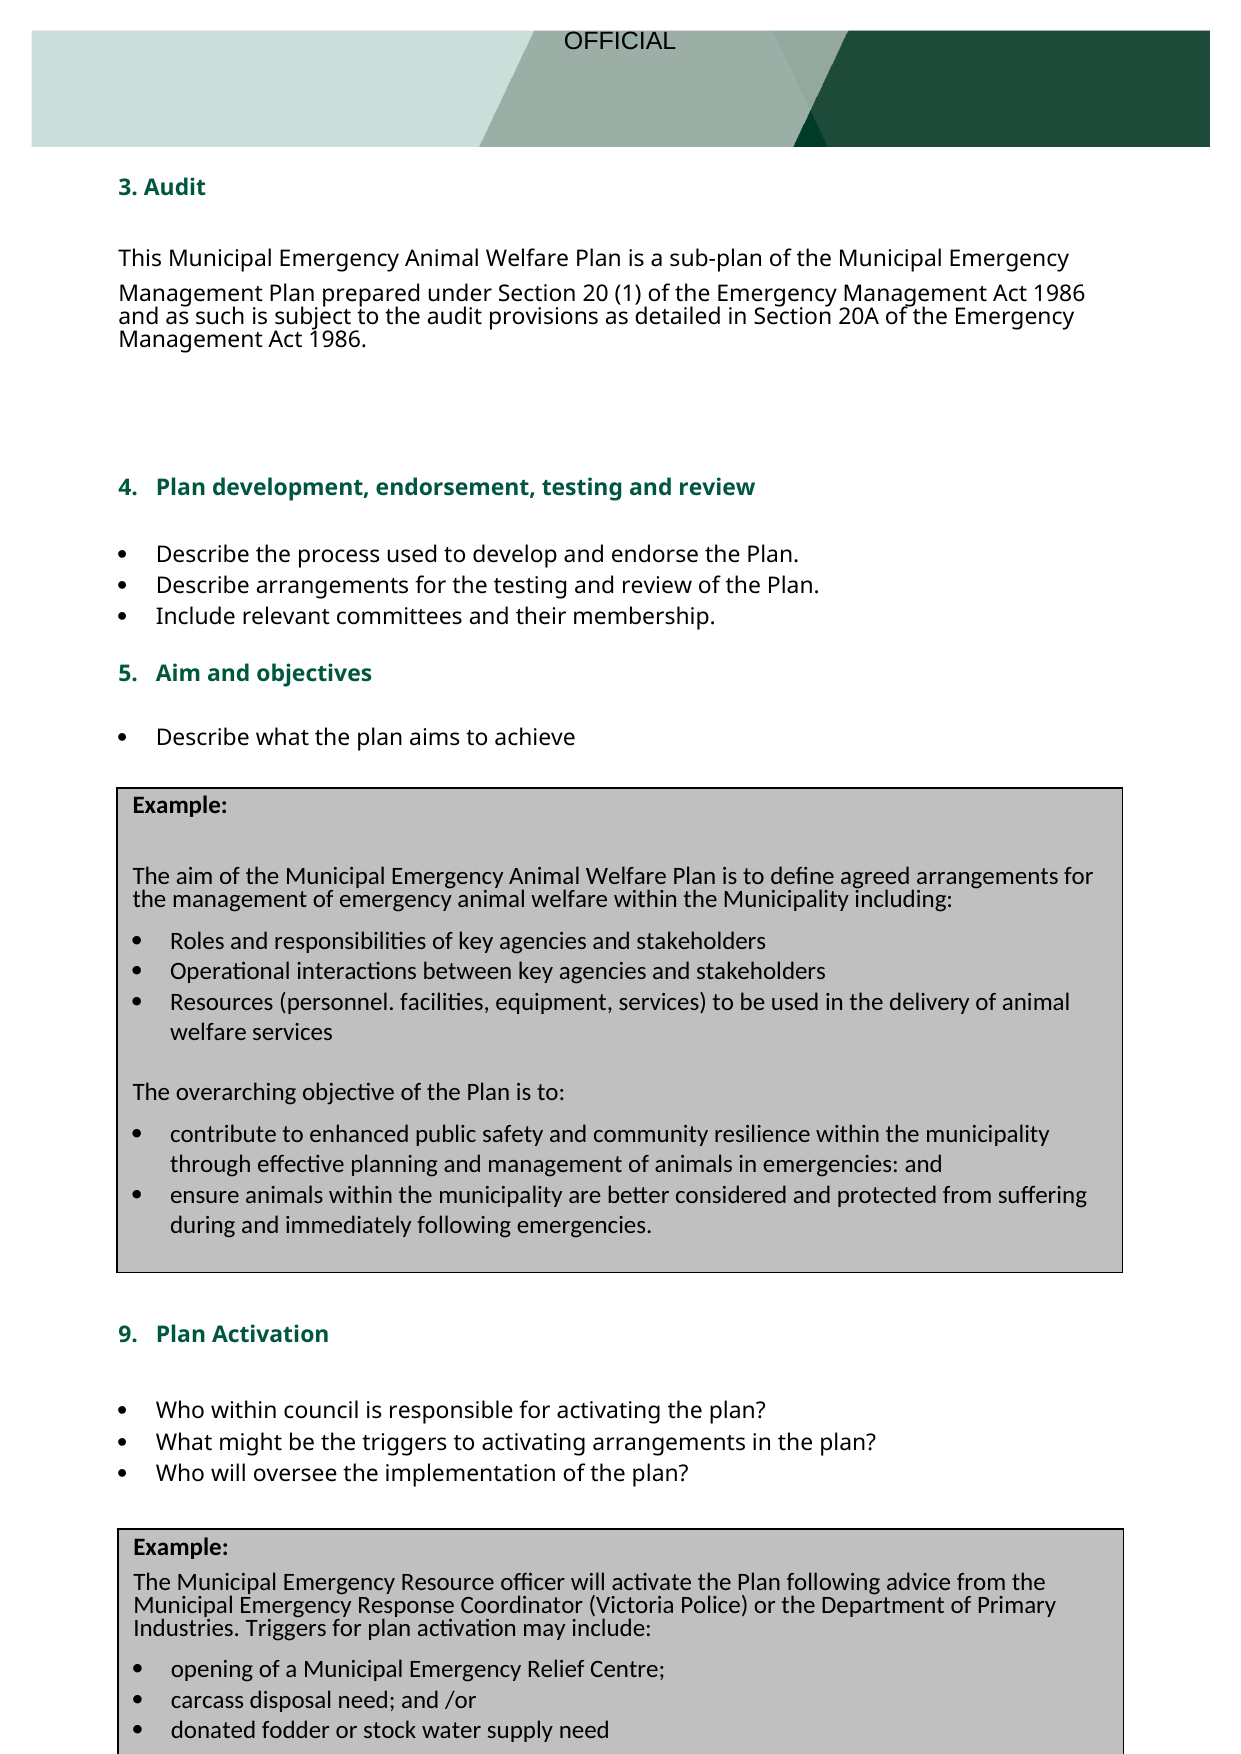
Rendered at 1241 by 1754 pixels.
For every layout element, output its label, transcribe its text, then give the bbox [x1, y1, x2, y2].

text Management Plan prepared under Section 20 (1) of the Emergency Management Act 1986 and as such is subject to the audit provisions as detailed in Section 20A of the Emergency Management Act 1986. [118, 283, 1122, 352]
list Describe arrangements for the testing and review of the Plan. [118, 569, 1122, 600]
list Who will oversee the implementation of the plan? [118, 1457, 1122, 1488]
picture [0, 0, 1241, 1753]
list Plan development, endorsement, testing and review [118, 471, 1122, 502]
list Aim and objectives [118, 663, 1122, 686]
list What might be the triggers to activating arrangements in the plan? [118, 1426, 1122, 1457]
list Describe the process used to develop and endorse the Plan. [118, 538, 1122, 569]
list Describe what the plan aims to achieve [118, 721, 1122, 752]
text This Municipal Emergency Animal Welfare Plan is a sub-plan of the Municipal Emergency [118, 248, 1122, 271]
list Who within council is responsible for activating the plan? [118, 1394, 1122, 1426]
list Include relevant committees and their membership. [118, 600, 1122, 631]
list Plan Activation [118, 1324, 1122, 1347]
text 3. Audit [118, 177, 1122, 200]
